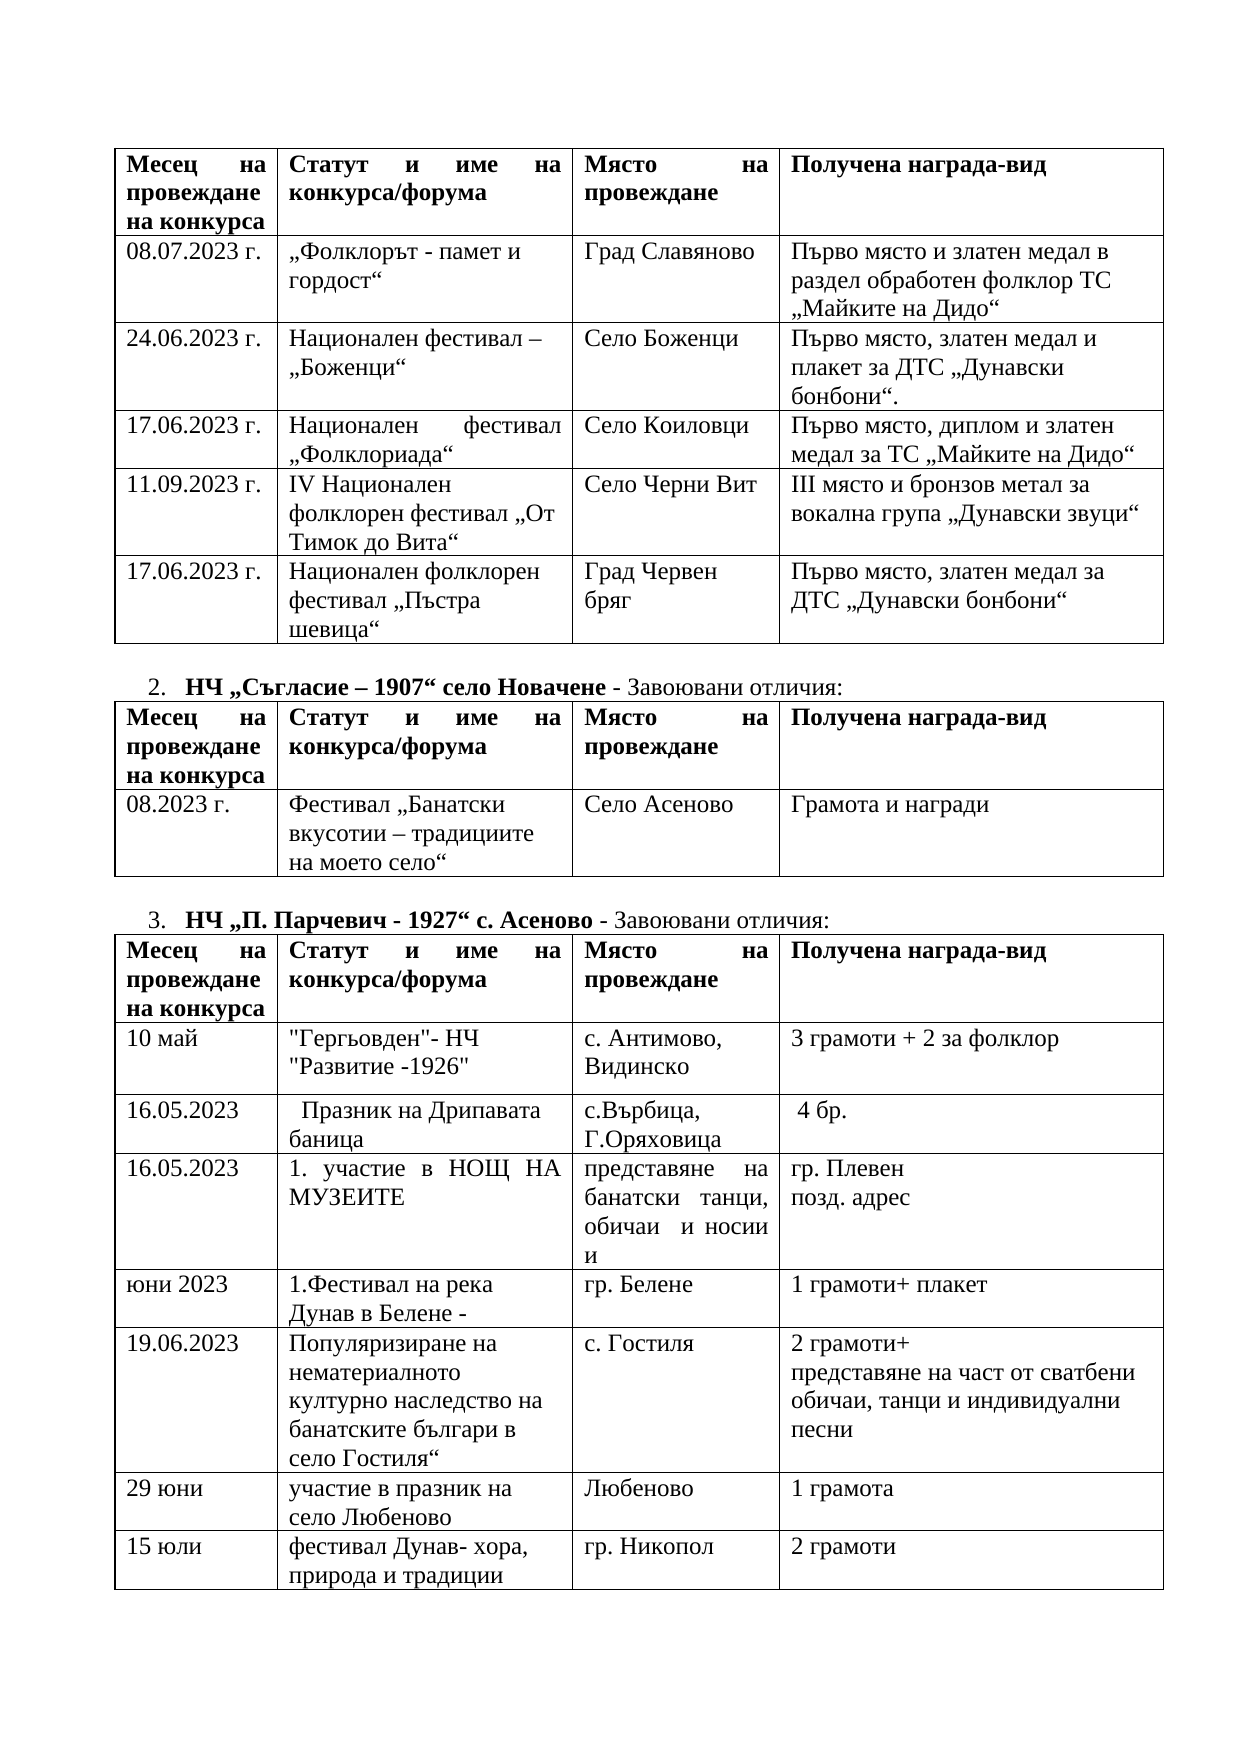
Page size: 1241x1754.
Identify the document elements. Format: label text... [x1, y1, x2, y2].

table_cell Любеново [573, 1473, 779, 1530]
table_cell 1.Фестивал на река Дунав в Белене - [278, 1270, 572, 1327]
table_header Месец на провеждане на конкурса [116, 935, 277, 1022]
table_cell с.Върбица, Г.Оряховица [573, 1095, 779, 1152]
table_header Място на провеждане [573, 149, 779, 235]
table_cell гр. Никопол [573, 1531, 779, 1589]
table_cell Село Коиловци [573, 411, 779, 468]
table_cell 19.06.2023 [116, 1328, 277, 1472]
table_header Месец на провеждане на конкурса [116, 149, 277, 235]
table_cell 24.06.2023 г. [116, 323, 277, 409]
table_cell 1 грамоти+ плакет [780, 1270, 1163, 1327]
table_cell юни 2023 [116, 1270, 277, 1327]
table_cell 08.07.2023 г. [116, 236, 277, 322]
table_cell „Фолклорът - памет и гордост“ [278, 236, 572, 322]
table_cell Празник на Дрипавата баница [278, 1095, 572, 1152]
table_cell Село Боженци [573, 323, 779, 409]
list НЧ „Съгласие – 1907“ село Новачене - Завоювани отличия: [148, 672, 1167, 701]
table_cell Първо място, златен медал и плакет за ДТС „Дунавски бонбони“. [780, 323, 1163, 409]
table_header Статут и име на конкурса/форума [278, 149, 572, 235]
table_header Месец на провеждане на конкурса [116, 702, 277, 788]
table_cell IV Национален фолклорен фестивал „От Тимок до Вита“ [278, 469, 572, 555]
table_cell 11.09.2023 г. [116, 469, 277, 555]
table_cell Национален фестивал „Фолклориада“ [278, 411, 572, 468]
table_header Статут и име на конкурса/форума [278, 702, 572, 788]
table_cell Град Славяново [573, 236, 779, 322]
table_cell III място и бронзов метал за вокална група „Дунавски звуци“ [780, 469, 1163, 555]
table_cell Популяризиране на нематериалното културно наследство на банатските българи в село Гостиля“ [278, 1328, 572, 1472]
table_cell 10 май [116, 1023, 277, 1094]
table_header Получена награда-вид [780, 935, 1163, 1022]
table_cell 4 бр. [780, 1095, 1163, 1152]
table_cell Грамота и награди [780, 790, 1163, 876]
table_cell гр. Плевен позд. адрес [780, 1154, 1163, 1268]
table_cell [278, 1531, 572, 1589]
table_cell Село Черни Вит [573, 469, 779, 555]
table_cell 29 юни [116, 1473, 277, 1530]
table_cell Град Червен бряг [573, 556, 779, 643]
table_cell 08.2023 г. [116, 790, 277, 876]
table_header Статут и име на конкурса/форума [278, 935, 572, 1022]
table_cell 16.05.2023 [116, 1095, 277, 1152]
table_cell Първо място, златен медал за ДТС „Дунавски бонбони“ [780, 556, 1163, 643]
table_cell 17.06.2023 г. [116, 411, 277, 468]
table_cell 2 грамоти+ представяне на част от сватбени обичаи, танци и индивидуални песни [780, 1328, 1163, 1472]
table_cell с. Антимово, Видинско [573, 1023, 779, 1094]
list НЧ „П. Парчевич - 1927“ с. Асеново - Завоювани отличия: [148, 906, 1167, 934]
table_cell представяне на банатски танци, обичаи и носии и [573, 1154, 779, 1268]
table_cell с. Гостиля [573, 1328, 779, 1472]
table_header Място на провеждане [573, 702, 779, 788]
table_cell 1 грамота [780, 1473, 1163, 1530]
table_cell гр. Белене [573, 1270, 779, 1327]
table_header Получена награда-вид [780, 702, 1163, 788]
table_cell "Гергьовден"- НЧ "Развитие -1926" [278, 1023, 572, 1094]
table_cell 1. участие в НОЩ НА МУЗЕИТЕ [278, 1154, 572, 1268]
table_cell 16.05.2023 [116, 1154, 277, 1268]
table_cell Село Асеново [573, 790, 779, 876]
table_cell Първо място и златен медал в раздел обработен фолклор ТС „Майките на Дидо“ [780, 236, 1163, 322]
table_cell 15 юли [116, 1531, 277, 1589]
table_cell участие в празник на село Любеново [278, 1473, 572, 1530]
table_header Получена награда-вид [780, 149, 1163, 235]
table_cell 3 грамоти + 2 за фолклор [780, 1023, 1163, 1094]
table_cell Фестивал „Банатски вкусотии – традициите на моето село“ [278, 790, 572, 876]
table_cell Национален фестивал – „Боженци“ [278, 323, 572, 409]
table_cell 2 грамоти [780, 1531, 1163, 1589]
table_cell 17.06.2023 г. [116, 556, 277, 643]
table_cell Национален фолклорен фестивал „Пъстра шевица“ [278, 556, 572, 643]
table_cell Първо място, диплом и златен медал за ТС „Майките на Дидо“ [780, 411, 1163, 468]
table_header Място на провеждане [573, 935, 779, 1022]
